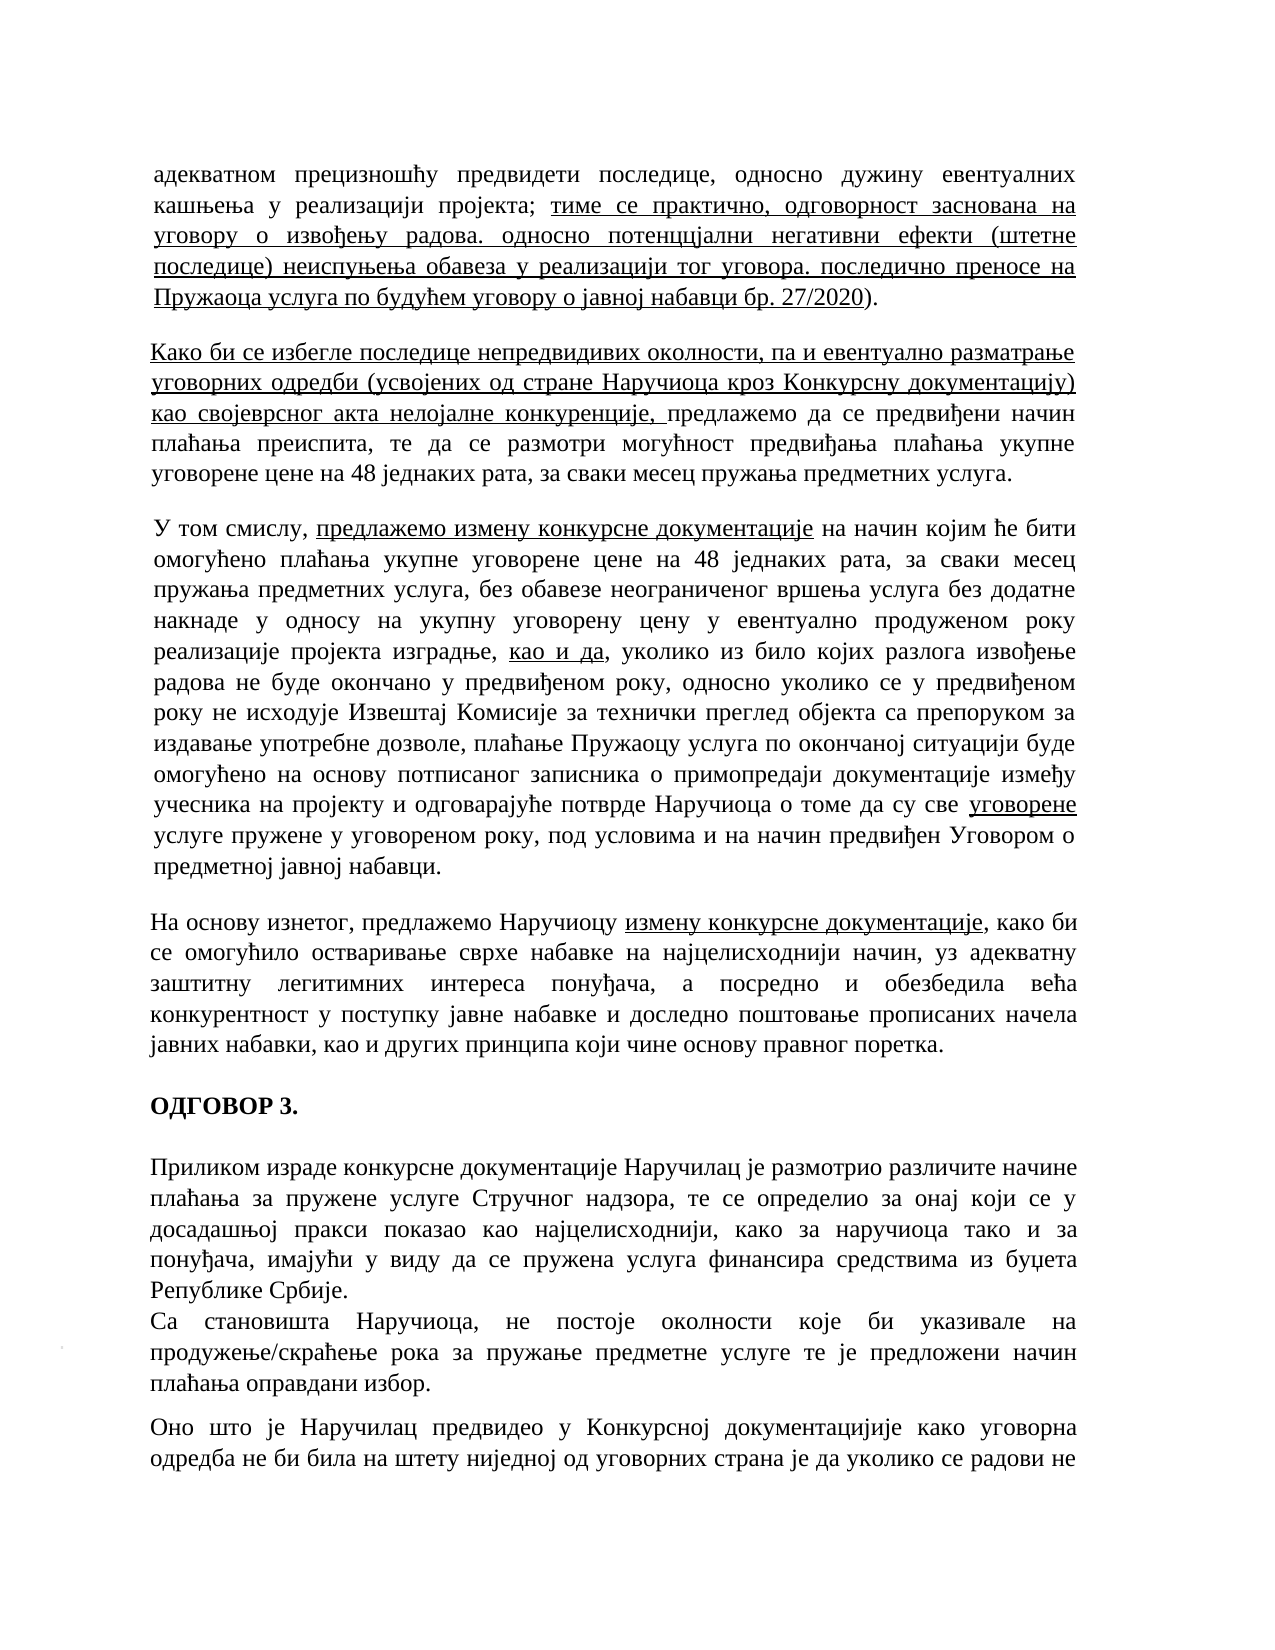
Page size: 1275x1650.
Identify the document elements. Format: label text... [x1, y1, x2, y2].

text У том смислу, предлажемо измену конкурсне документације на начин којим ће бити омогућено плаћања укупне уговорене цене на 48 једнаких рата, за сваки месец пружања предметних услуга, без обавезе неограниченог вршења услуга без додатне накнаде у односу на укупну уговорену цену у евентуално продуженом року реализације пројекта изградње, као и да, уколико из било којих разлога извођење радова не буде окончано у предвиђеном року, односно уколико се у предвиђеном року не исходује Извештај Комисије за технички преглед објекта са препоруком за издавање употребне дозволе, плаћање Пружаоцу услуга по окончаној ситуацији буде омогућено на основу потписаног записника о примопредаји документације између учесника на пројекту и одговарајуће потврде Наручиоца о томе да су све уговорене услуге пружене у уговореном року, под условима и на начин предвиђен Уговором о предметној јавној набавци. [153, 513, 1076, 880]
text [153, 159, 1076, 246]
text Приликом израде конкурсне документације Наручилац је размотрио различите начине плаћања за пружене услуге Стручног надзора, те се определио за онај који се у досадашњој пракси показао као најцелисходнији, како за наручиоца тако и за понуђача, имајући у виду да се пружена услуга финансира средствима из буџета Републике Србије. [150, 1152, 1078, 1304]
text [150, 1412, 1078, 1471]
text На основу изнетог, предлажемо Наручиоцу измену конкурсне документације, како би се омогућило остваривање сврхе набавке на најцелисходнији начин, уз адекватну заштитну легитимних интереса понуђача, а посредно и обезбедила већа конкурентност у поступку јавне набавке и доследно поштовање прописаних начела јавних набавки, као и других принципа који чине основу правног поретка. [150, 907, 1078, 1058]
text ОДГОВОР 3. [150, 1091, 1078, 1120]
text Како би се избегле последице непредвидивих околности, па и евентуално разматрање уговорних одредби (усвојених од стране Наручиоца кроз Конкурсну документацију) као својеврсног акта нелојалне конкуренције, предлажемо да се предвиђени начин плаћања преиспита, те да се размотри могућност предвиђања плаћања укупне уговорене цене на 48 једнаких рата, за сваки месец пружања предметних услуга. [150, 337, 1076, 487]
text Са становишта Наручиоца, не постоје околности које би указивале на продужење/скраћење рока за пружање предметне услуге те је предложени начин плаћања оправдани избор. [150, 1306, 1078, 1397]
